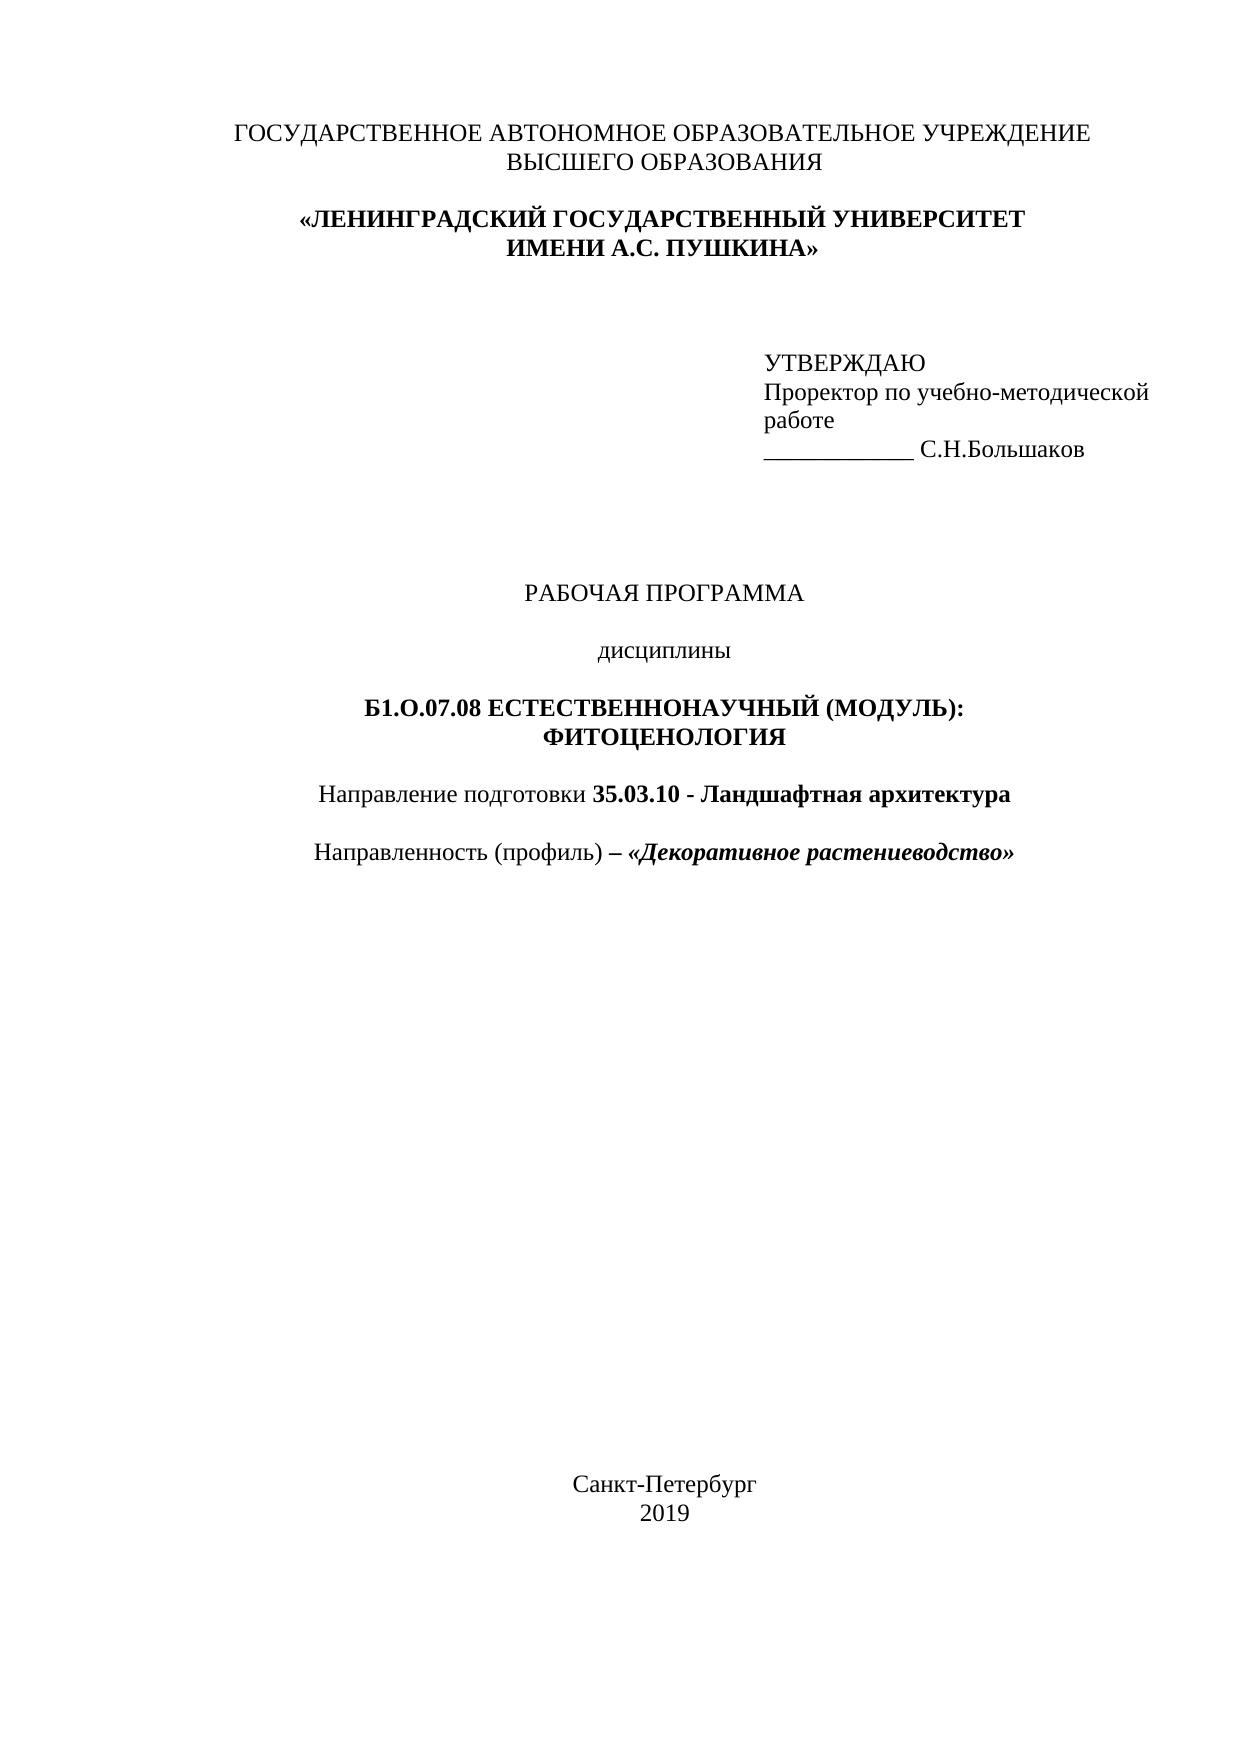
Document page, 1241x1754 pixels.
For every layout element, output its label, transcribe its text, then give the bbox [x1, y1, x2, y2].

text Санкт-Петербург [177, 1469, 1152, 1498]
text ГОСУДАРСТВЕННОЕ АВТОНОМНОЕ ОБРАЗОВАТЕЛЬНОЕ УЧРЕЖДЕНИЕ ВЫСШЕГО ОБРАЗОВАНИЯ [173, 118, 1152, 176]
text Б1.О.07.08 ЕСТЕСТВЕННОНАУЧНЫЙ (МОДУЛЬ): [177, 693, 1152, 722]
text Направление подготовки 35.03.10 - Ландшафтная архитектура [177, 779, 1152, 808]
text Проректор по учебно-методической [177, 377, 1152, 406]
text УТВЕРЖДАЮ [177, 348, 1152, 377]
text ФИТОЦЕНОЛОГИЯ [177, 722, 1152, 751]
text «ЛЕНИНГРАДСКИЙ ГОСУДАРСТВЕННЫЙ УНИВЕРСИТЕТ [173, 204, 1152, 233]
text ИМЕНИ А.С. ПУШКИНА» [173, 233, 1152, 262]
text Направленность (профиль) – «Декоративное растениеводство» [177, 837, 1152, 866]
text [177, 1498, 1152, 1527]
text ____________ С.Н.Большаков [177, 434, 1152, 463]
text работе [177, 406, 1152, 434]
text дисциплины [177, 636, 1152, 664]
text РАБОЧАЯ ПРОГРАММА [177, 578, 1152, 607]
